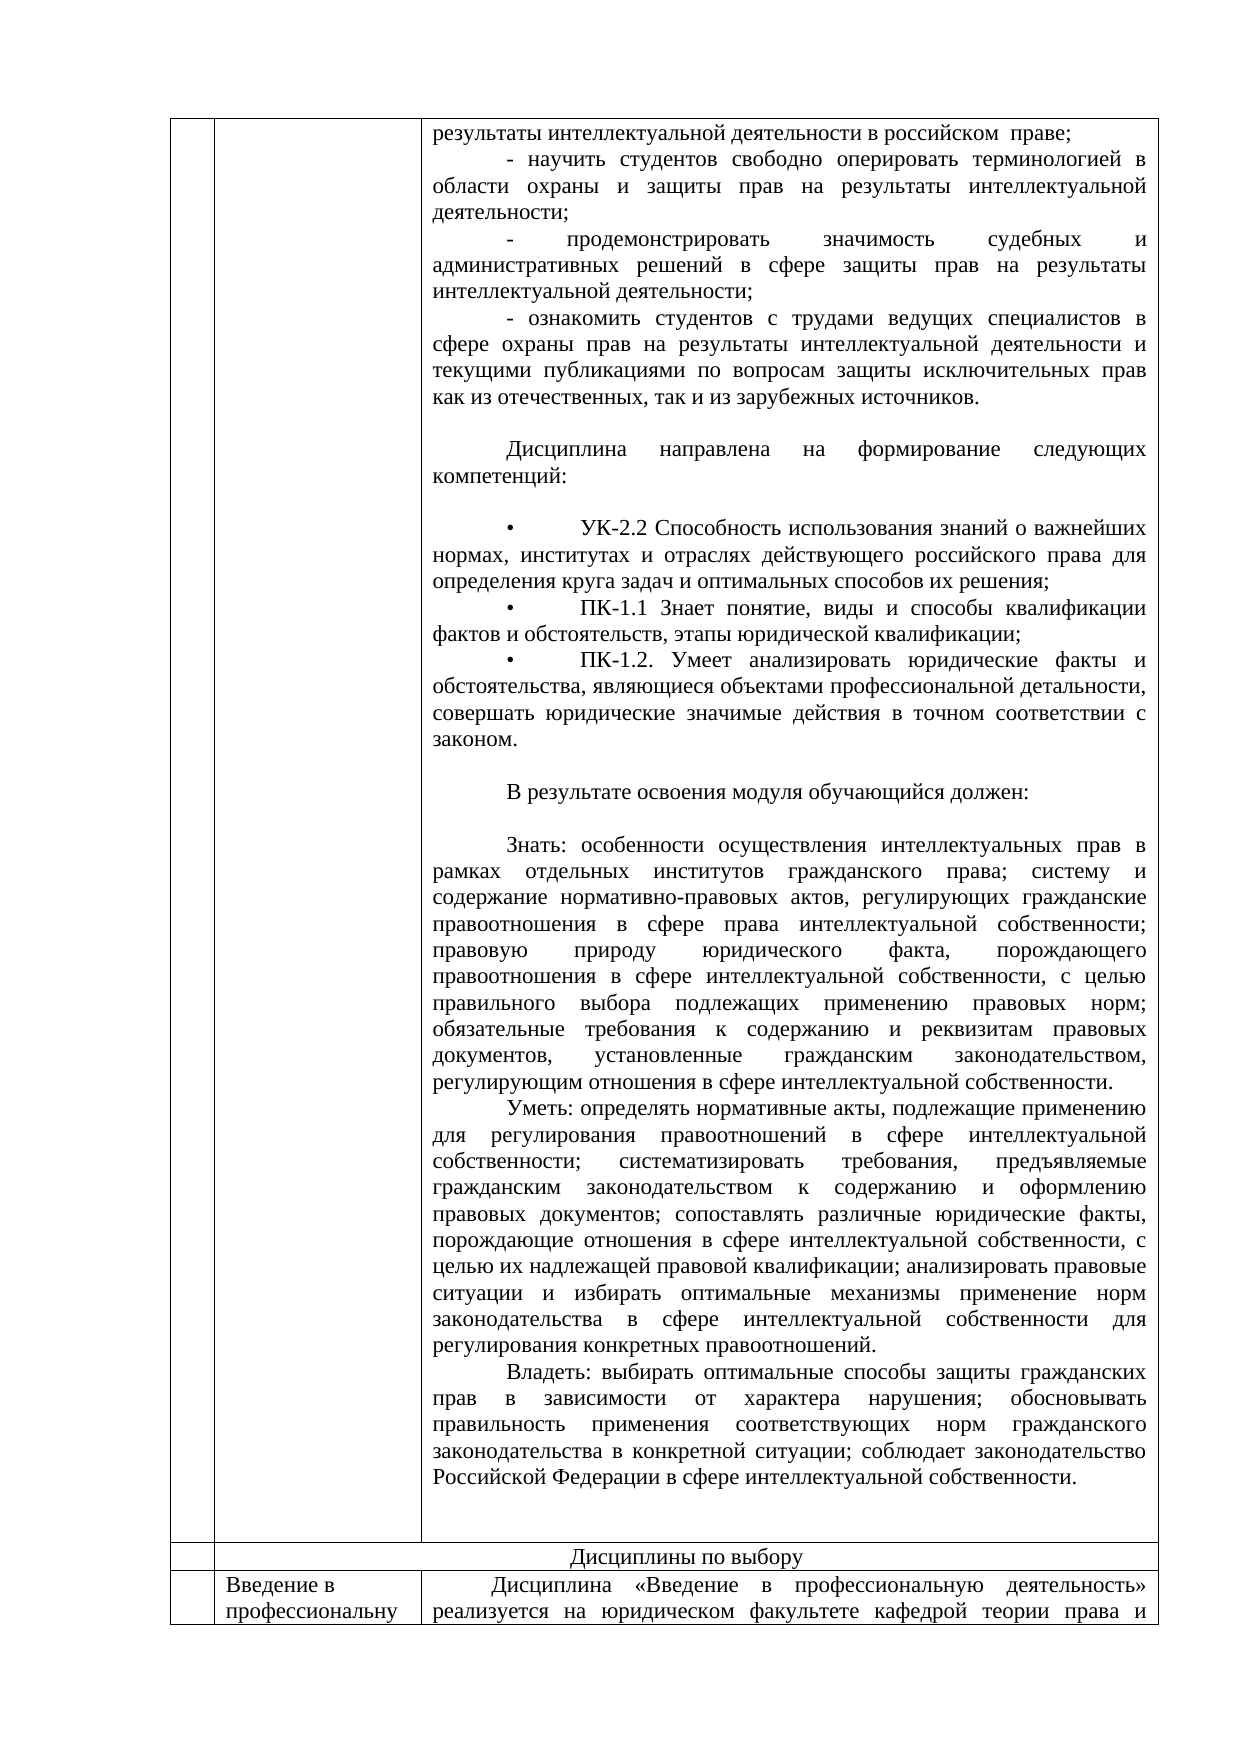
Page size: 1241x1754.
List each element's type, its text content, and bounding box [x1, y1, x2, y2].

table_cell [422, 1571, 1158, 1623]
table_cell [215, 1571, 421, 1623]
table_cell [215, 119, 421, 1542]
table_cell [171, 1571, 214, 1623]
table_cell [422, 119, 1158, 1542]
table_cell Дисциплины по выбору [215, 1543, 1158, 1570]
table_cell [171, 119, 214, 1542]
table_cell [171, 1543, 214, 1570]
